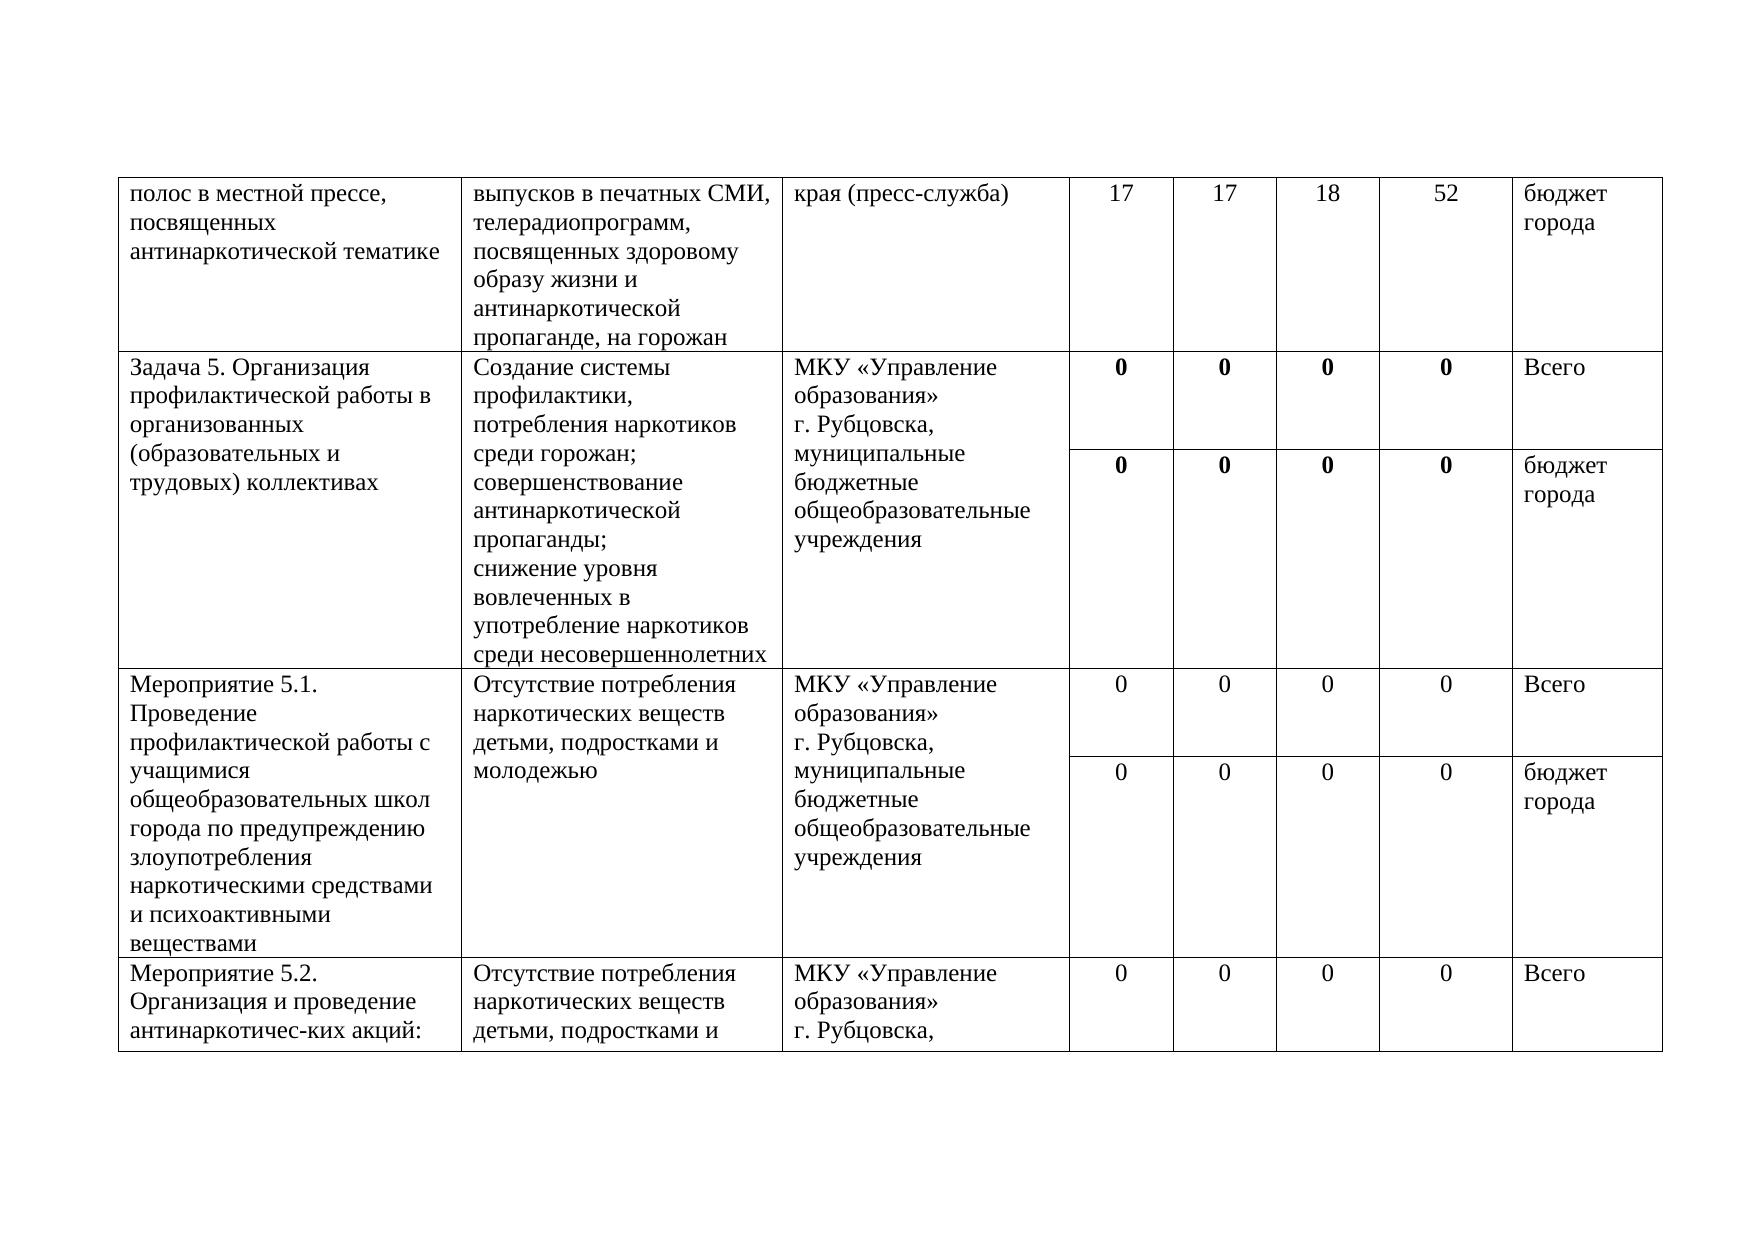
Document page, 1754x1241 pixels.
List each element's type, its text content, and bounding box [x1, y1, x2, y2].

table_cell 0 [1174, 958, 1276, 1051]
table_cell 0 [1070, 757, 1173, 957]
table_cell 0 [1070, 352, 1173, 449]
table_cell Всего [1513, 958, 1662, 1051]
table_cell 0 [1277, 352, 1379, 449]
table_cell 0 [1380, 669, 1512, 756]
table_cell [119, 178, 461, 351]
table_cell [462, 178, 782, 351]
table_cell Создание системы профилактики, потребления наркотиков среди горожан; совершенствование антинаркотической пропаганды; снижение уровня вовлеченных в употребление наркотиков среди несовершеннолетних [462, 352, 782, 668]
table_cell 0 [1174, 450, 1276, 668]
table_cell Отсутствие потребления наркотических веществ детьми, подростками и молодежью [462, 669, 782, 957]
table_cell МКУ «Управление образования» г. Рубцовска, муниципальные бюджетные общеобразовательные учреждения [783, 669, 1069, 957]
table_cell 0 [1070, 450, 1173, 668]
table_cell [783, 958, 1069, 1051]
table_cell 0 [1174, 757, 1276, 957]
table_cell Задача 5. Организация профилактической работы в организованных (образовательных и трудовых) коллективах [119, 352, 461, 668]
table_cell 0 [1380, 958, 1512, 1051]
table_cell 0 [1277, 757, 1379, 957]
table_cell 0 [1174, 352, 1276, 449]
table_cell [783, 178, 1069, 351]
table_cell Всего [1513, 669, 1662, 756]
table_cell Всего [1513, 352, 1662, 449]
table_cell бюджет города [1513, 450, 1662, 668]
table_cell 0 [1277, 450, 1379, 668]
table_cell 0 [1380, 352, 1512, 449]
table_cell 0 [1174, 669, 1276, 756]
table_cell 52 [1380, 178, 1512, 351]
table_cell 0 [1380, 757, 1512, 957]
table_cell 0 [1277, 958, 1379, 1051]
table_cell 18 [1277, 178, 1379, 351]
table_cell бюджет города [1513, 757, 1662, 957]
table_cell Мероприятие 5.1. Проведение профилактической работы с учащимися общеобразовательных школ города по предупреждению злоупотребления наркотическими средствами и психоактивными веществами [119, 669, 461, 957]
table_cell МКУ «Управление образования» г. Рубцовска, муниципальные бюджетные общеобразовательные учреждения [783, 352, 1069, 668]
table_cell 0 [1070, 669, 1173, 756]
table_cell 0 [1277, 669, 1379, 756]
table_cell 0 [1380, 450, 1512, 668]
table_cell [462, 958, 782, 1051]
table_cell 0 [1070, 958, 1173, 1051]
table_cell 17 [1174, 178, 1276, 351]
table_cell бюджет города [1513, 178, 1662, 351]
table_cell 17 [1070, 178, 1173, 351]
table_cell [119, 958, 461, 1051]
